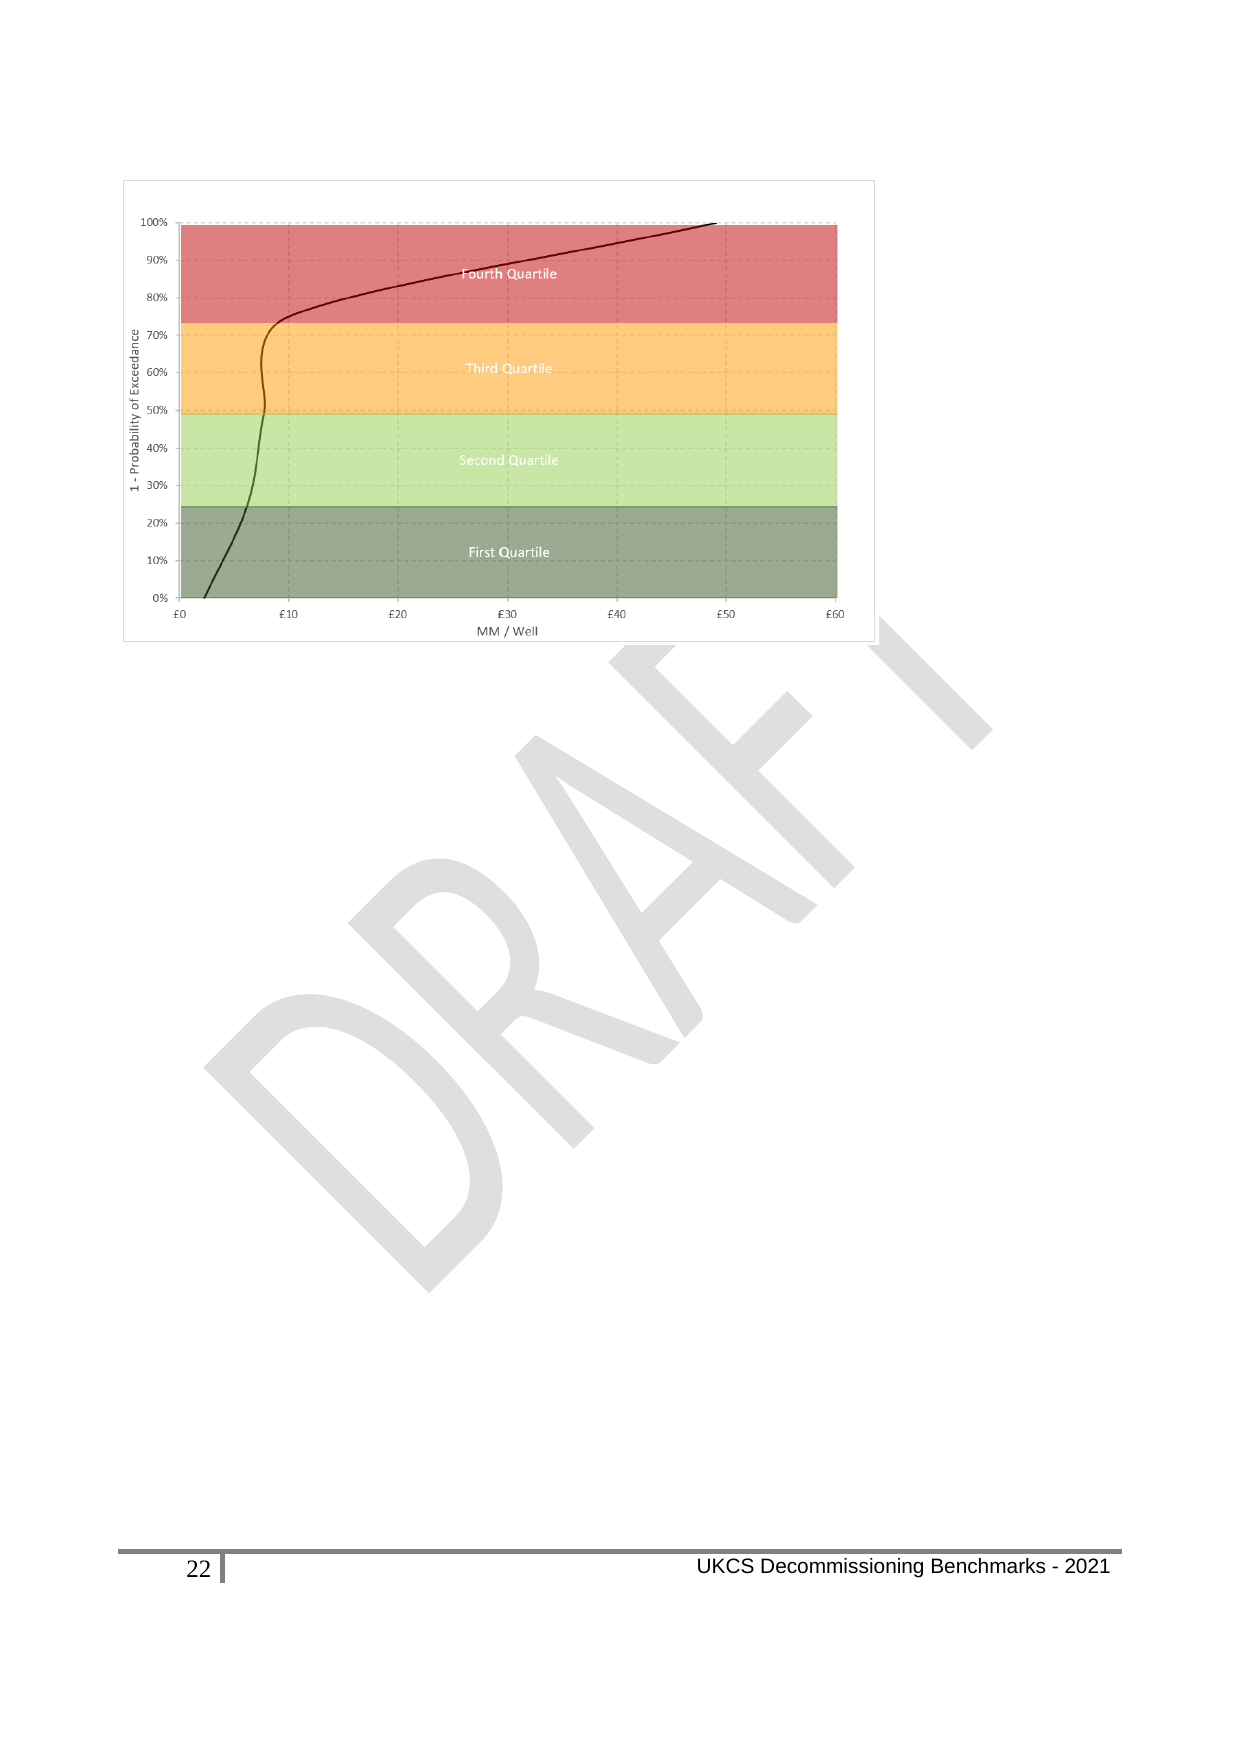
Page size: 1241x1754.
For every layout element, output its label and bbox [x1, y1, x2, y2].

picture [118, 176, 880, 645]
